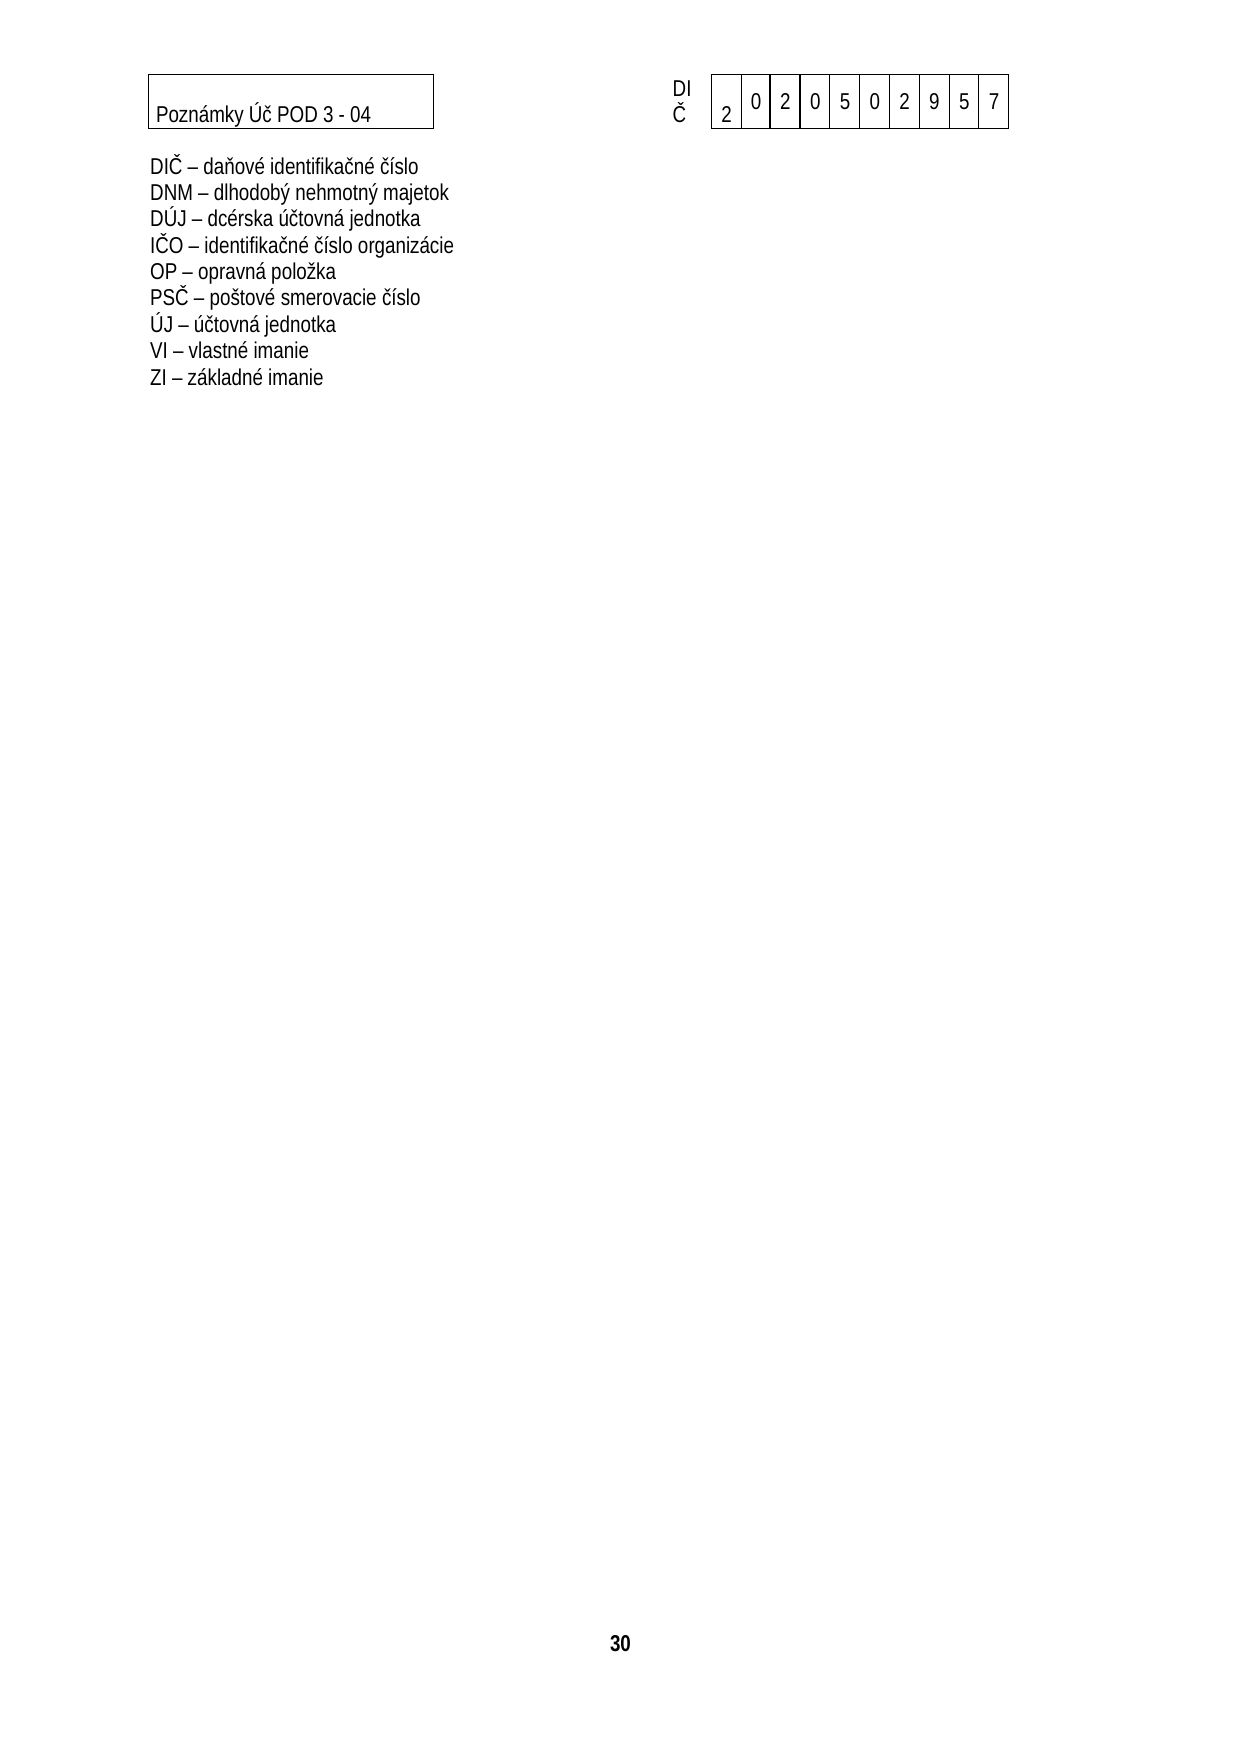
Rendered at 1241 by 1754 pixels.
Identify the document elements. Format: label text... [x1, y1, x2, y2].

text PSČ – poštové smerovacie číslo [150, 284, 1090, 311]
text OP – opravná položka [150, 258, 1090, 284]
text DÚJ – dcérska účtovná jednotka [150, 205, 1090, 232]
text VI – vlastné imanie [150, 337, 1090, 363]
text DNM – dlhodobý nehmotný majetok [150, 179, 1090, 205]
text DIČ – daňové identifikačné číslo [150, 153, 1090, 179]
text IČO – identifikačné číslo organizácie [150, 232, 1090, 258]
text ZI – základné imanie [150, 363, 1090, 390]
text ÚJ – účtovná jednotka [150, 311, 1090, 337]
